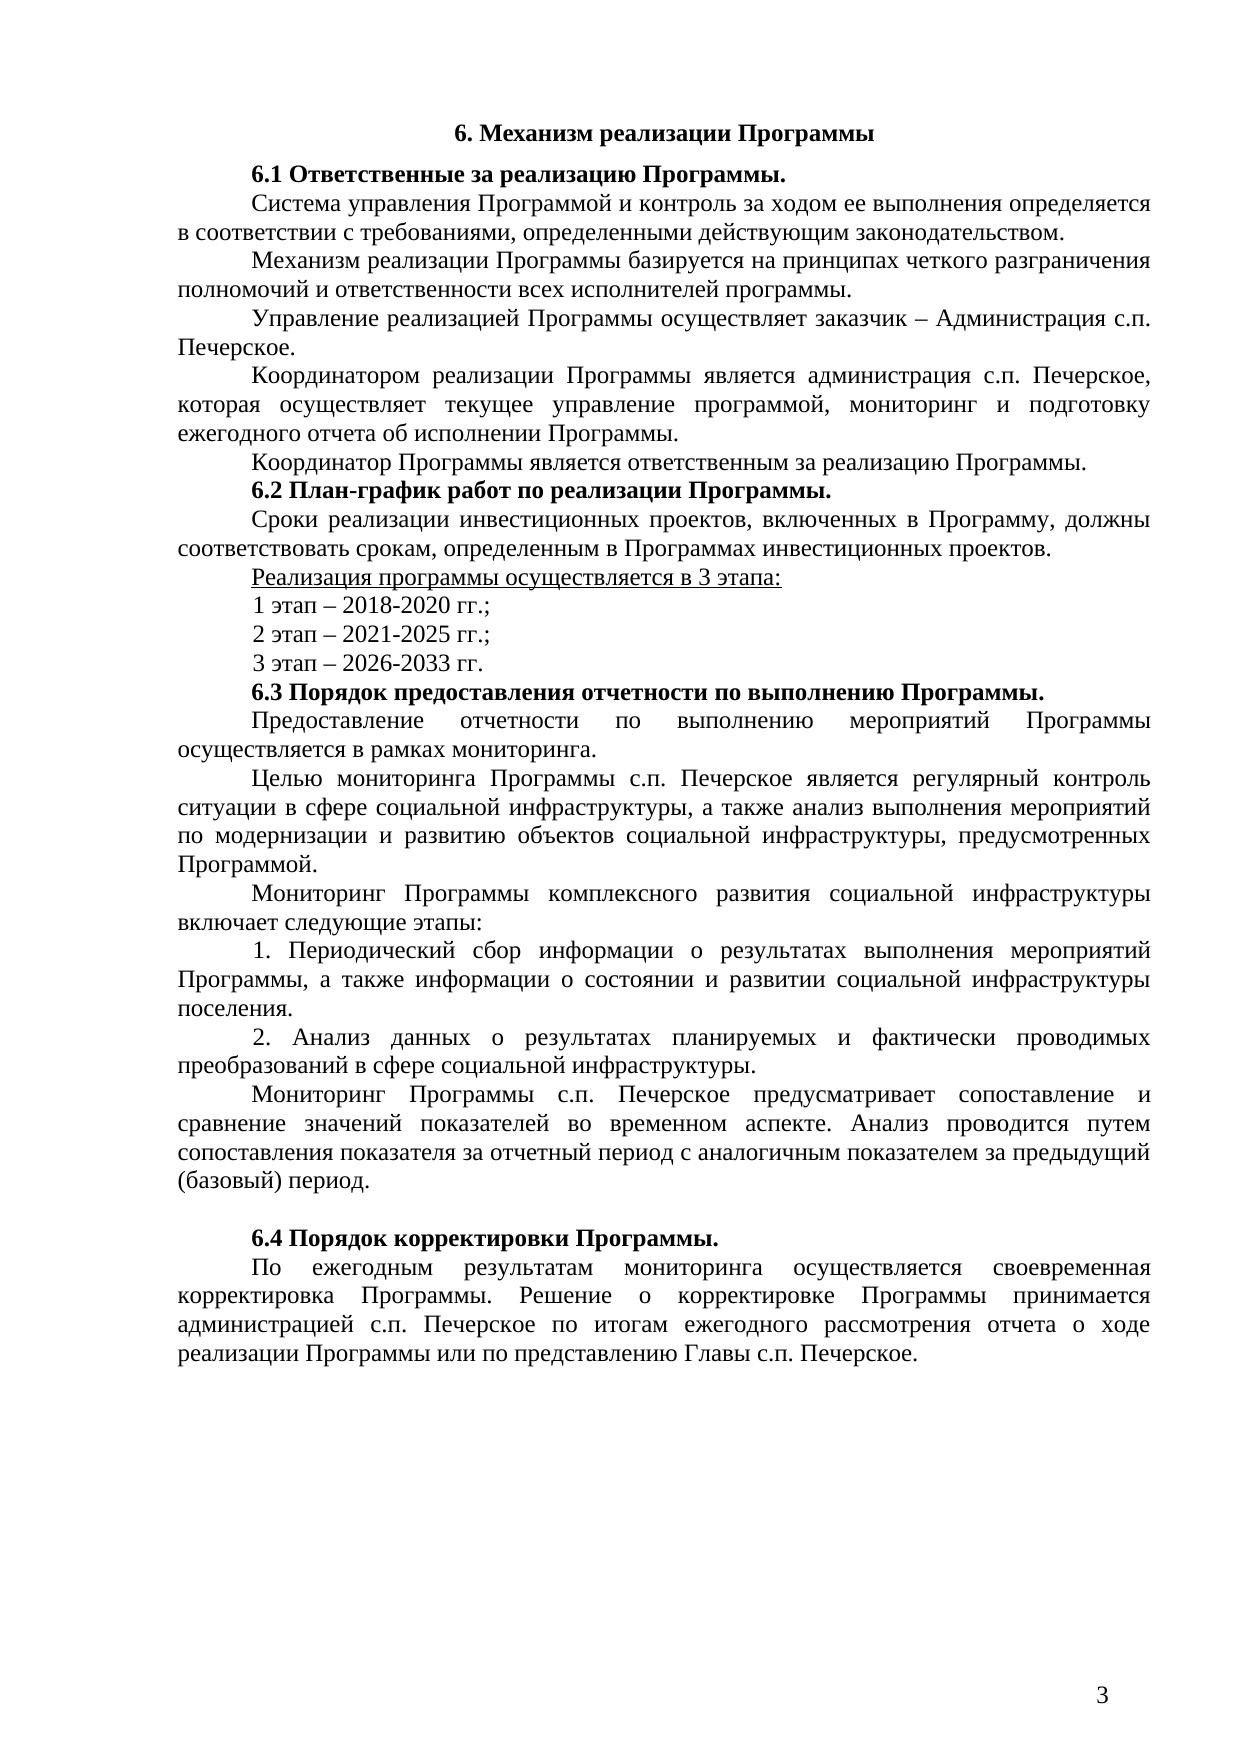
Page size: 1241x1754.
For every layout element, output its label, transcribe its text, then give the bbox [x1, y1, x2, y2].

text Целью мониторинга Программы с.п. Печерское является регулярный контроль ситуации в сфере социальной инфраструктуры, а также анализ выполнения мероприятий по модернизации и развитию объектов социальной инфраструктуры, предусмотренных Программой. [177, 763, 1152, 878]
text Координатор Программы является ответственным за реализацию Программы. [177, 447, 1152, 476]
text Координатором реализации Программы является администрация с.п. Печерское, которая осуществляет текущее управление программой, мониторинг и подготовку ежегодного отчета об исполнении Программы. [177, 361, 1152, 447]
text 6. Механизм реализации Программы [177, 118, 1152, 147]
text Мониторинг Программы с.п. Печерское предусматривает сопоставление и сравнение значений показателей во временном аспекте. Анализ проводится путем сопоставления показателя за отчетный период с аналогичным показателем за предыдущий (базовый) период. [177, 1079, 1152, 1194]
text 6.4 Порядок корректировки Программы. [177, 1223, 1152, 1252]
text Предоставление отчетности по выполнению мероприятий Программы осуществляется в рамках мониторинга. [177, 706, 1152, 763]
text Механизм реализации Программы базируется на принципах четкого разграничения полномочий и ответственности всех исполнителей программы. [177, 246, 1152, 303]
text 6.2 План-график работ по реализации Программы. [177, 476, 1152, 504]
text 2 этап – 2021-2025 гг.; [252, 619, 1152, 648]
text 6.1 Ответственные за реализацию Программы. [177, 159, 1152, 188]
text Сроки реализации инвестиционных проектов, включенных в Программу, должны соответствовать срокам, определенным в Программах инвестиционных проектов. [177, 504, 1152, 562]
text 6.3 Порядок предоставления отчетности по выполнению Программы. [177, 677, 1152, 706]
text 2. Анализ данных о результатах планируемых и фактически проводимых преобразований в сфере социальной инфраструктуры. [177, 1022, 1152, 1079]
text Мониторинг Программы комплексного развития социальной инфраструктуры включает следующие этапы: [177, 878, 1152, 936]
text Система управления Программой и контроль за ходом ее выполнения определяется в соответствии с требованиями, определенными действующим законодательством. [177, 188, 1152, 246]
text 3 этап – 2026-2033 гг. [252, 648, 1152, 677]
text Реализация программы осуществляется в 3 этапа: [177, 562, 1152, 591]
text 1 этап – 2018-2020 гг.; [252, 591, 1152, 619]
text По ежегодным результатам мониторинга осуществляется своевременная корректировка Программы. Решение о корректировке Программы принимается администрацией с.п. Печерское по итогам ежегодного рассмотрения отчета о ходе реализации Программы или по представлению Главы с.п. Печерское. [177, 1252, 1152, 1367]
text 1. Периодический сбор информации о результатах выполнения мероприятий Программы, а также информации о состоянии и развитии социальной инфраструктуры поселения. [177, 936, 1152, 1022]
text Управление реализацией Программы осуществляет заказчик – Администрация с.п. Печерское. [177, 303, 1152, 361]
